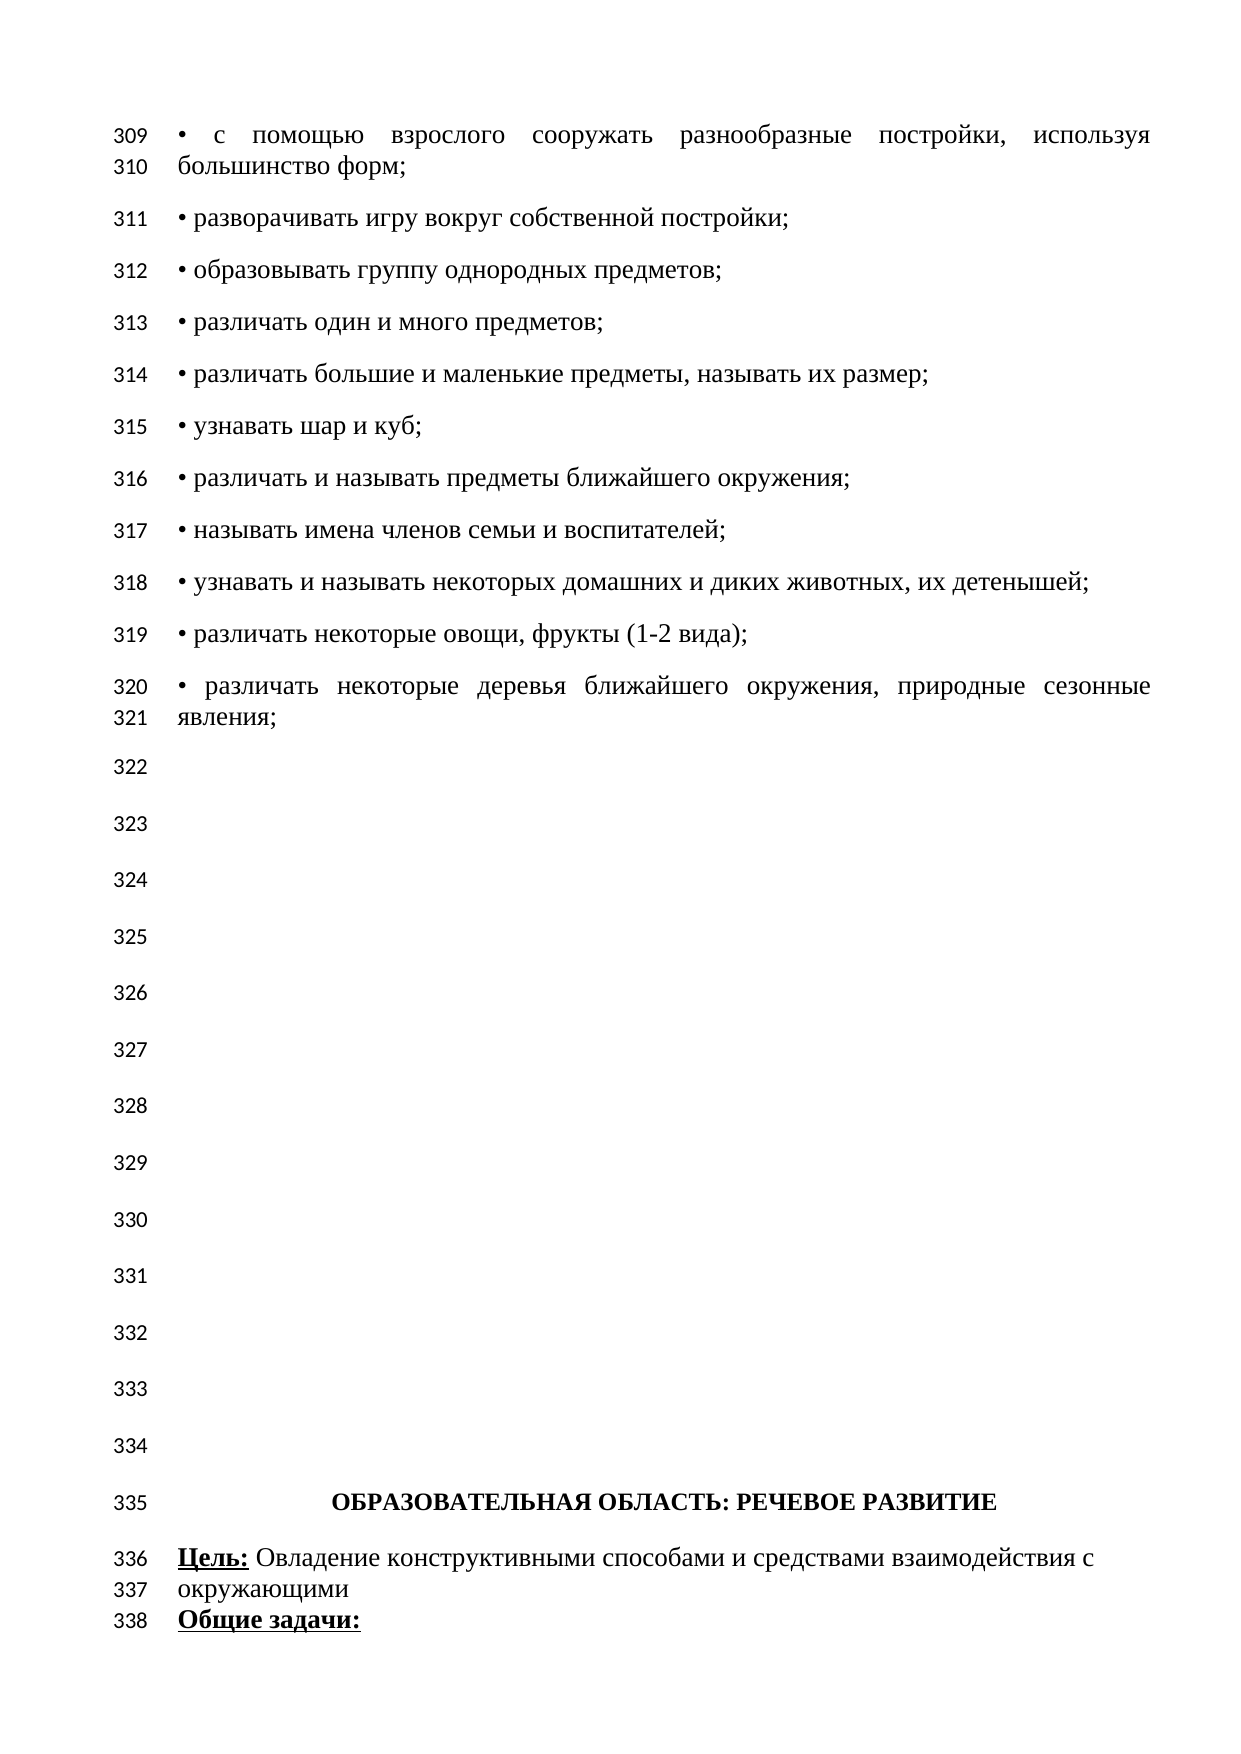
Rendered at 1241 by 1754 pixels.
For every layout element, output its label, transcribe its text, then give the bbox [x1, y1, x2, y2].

text • образовывать группу однородных предметов; [177, 253, 1152, 284]
text Цель: Овладение конструктивными способами и средствами взаимодействия с окружающими [177, 1541, 1152, 1604]
text • различать некоторые овощи, фрукты (1-2 вида); [177, 617, 1152, 648]
text • разворачивать игру вокруг собственной постройки; [177, 201, 1152, 232]
text Общие задачи: [177, 1604, 1152, 1635]
text • узнавать и называть некоторых домашних и диких животных, их детенышей; [177, 565, 1152, 596]
text • узнавать шар и куб; [177, 409, 1152, 440]
text • различать некоторые деревья ближайшего окружения, природные сезонные явления; [177, 669, 1152, 731]
text • различать и называть предметы ближайшего окружения; [177, 461, 1152, 492]
text • называть имена членов семьи и воспитателей; [177, 513, 1152, 544]
text • различать один и много предметов; [177, 305, 1152, 336]
text ОБРАЗОВАТЕЛЬНАЯ ОБЛАСТЬ: РЕЧЕВОЕ РАЗВИТИЕ [177, 1487, 1152, 1516]
text • с помощью взрослого сооружать разнообразные постройки, используя большинство форм; [177, 118, 1152, 180]
text • различать большие и маленькие предметы, называть их размер; [177, 357, 1152, 388]
